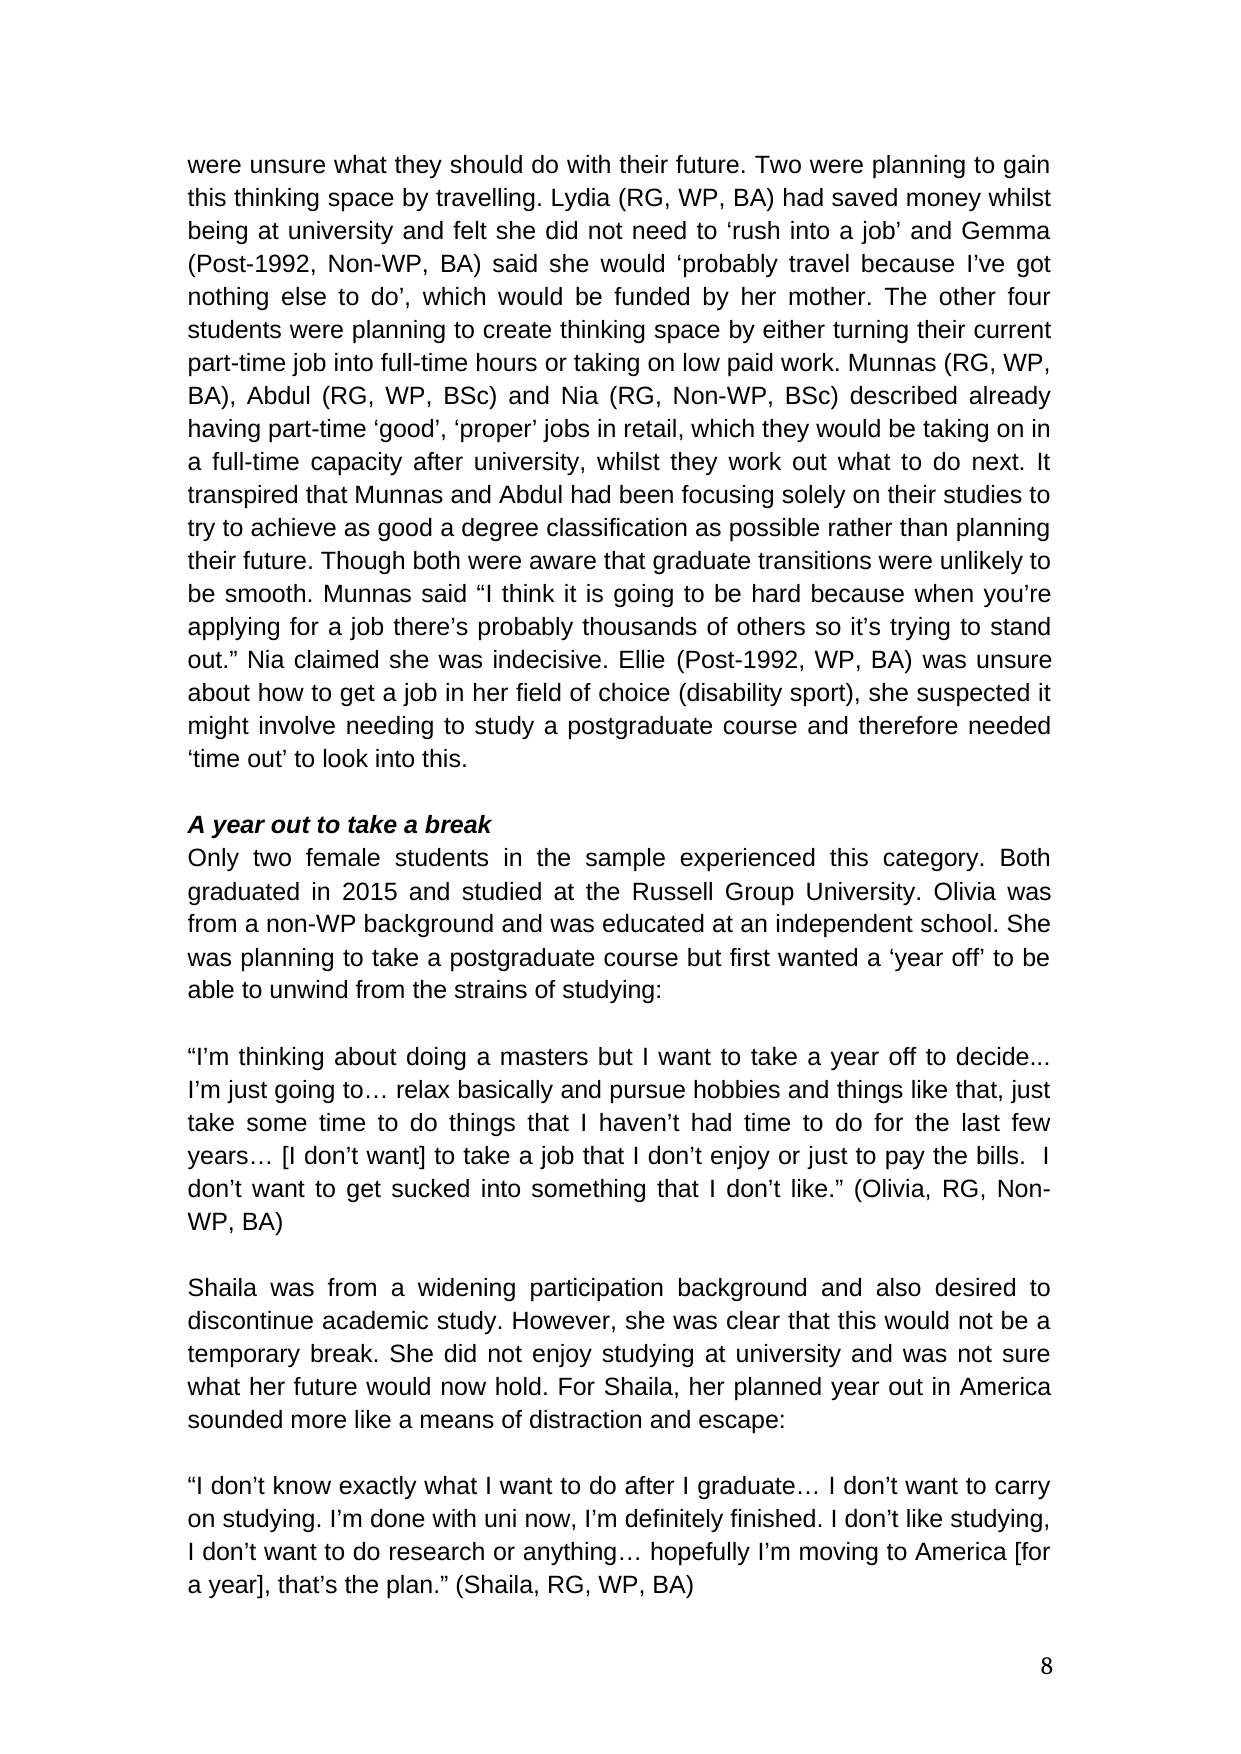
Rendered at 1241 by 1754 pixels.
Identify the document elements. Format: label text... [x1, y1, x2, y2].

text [187, 150, 1053, 773]
text “I’m thinking about doing a masters but I want to take a year off to decide... I’m just going to… relax basically and pursue hobbies and things like that, just take some time to do things that I haven’t had time to do for the last few years… [I don’t want] to take a job that I don’t enjoy or just to pay the bills. I don’t want to get sucked into something that I don’t like.” (Olivia, RG, Non-WP, BA) [187, 1042, 1053, 1235]
text A year out to take a break [187, 810, 1053, 839]
text Only two female students in the sample experienced this category. Both graduated in 2015 and studied at the Russell Group University. Olivia was from a non-WP background and was educated at an independent school. She was planning to take a postgraduate course but first wanted a ‘year off’ to be able to unwind from the strains of studying: [187, 843, 1053, 1004]
text Shaila was from a widening participation background and also desired to discontinue academic study. However, she was clear that this would not be a temporary break. She did not enjoy studying at university and was not sure what her future would now hold. For Shaila, her planned year out in America sounded more like a means of distraction and escape: [187, 1273, 1053, 1433]
text “I don’t know exactly what I want to do after I graduate… I don’t want to carry on studying. I’m done with uni now, I’m definitely finished. I don’t like studying, I don’t want to do research or anything… hopefully I’m moving to America [for a year], that’s the plan.” (Shaila, RG, WP, BA) [187, 1471, 1053, 1599]
